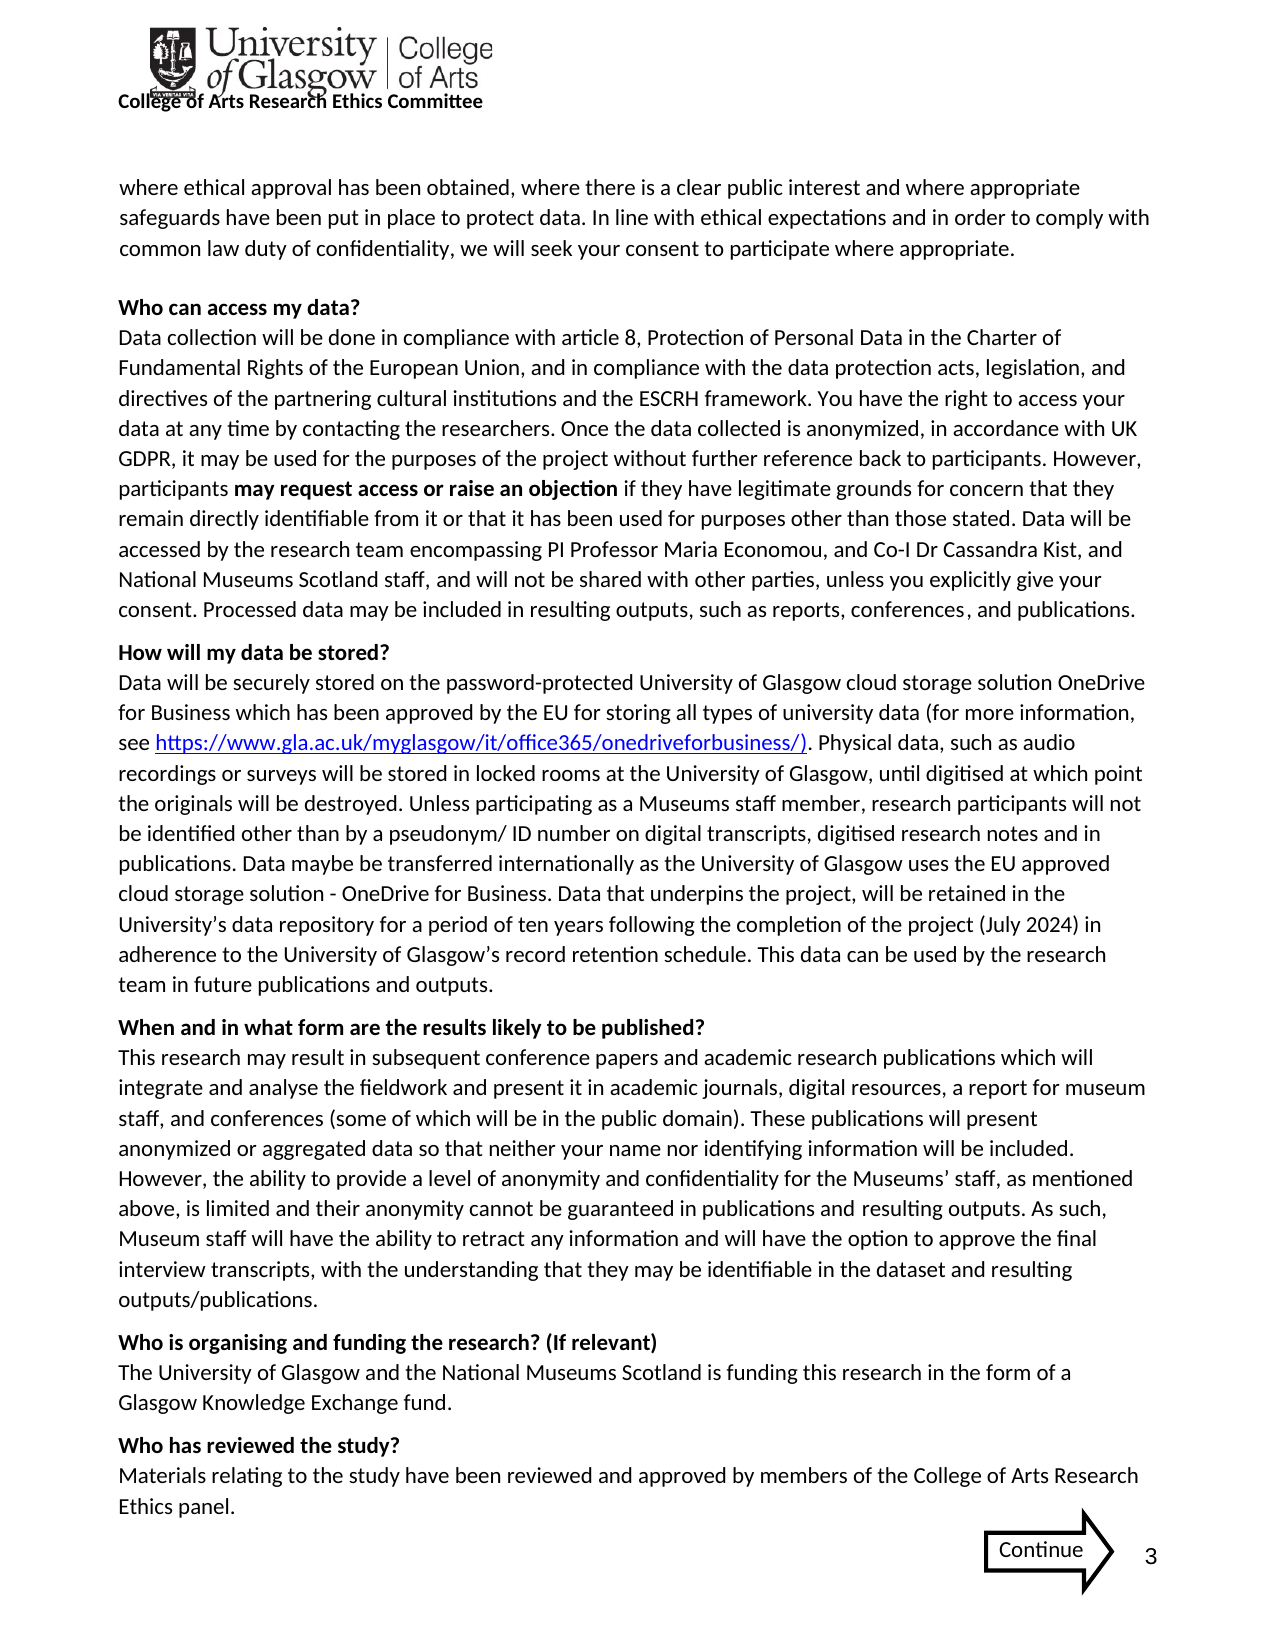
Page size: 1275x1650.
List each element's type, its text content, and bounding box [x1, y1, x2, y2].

text How will my data be stored? [118, 638, 1157, 666]
text Data collection will be done in compliance with article 8, Protection of Personal Data in the Charter of Fundamental Rights of the European Union, and in compliance with the data protection acts, legislation, and directives of the partnering cultural institutions and the ESCRH framework. You have the right to access your data at any time by contacting the researchers. Once the data collected is anonymized, in accordance with UK GDPR, it may be used for the purposes of the project without further reference back to participants. However, participants may request access or raise an objection if they have legitimate grounds for concern that they remain directly identifiable from it or that it has been used for purposes other than those stated. Data will be accessed by the research team encompassing PI Professor Maria Economou, and Co-I Dr Cassandra Kist, and National Museums Scotland staff, and will not be shared with other parties, unless you explicitly give your consent. Processed data may be included in resulting outputs, such as reports, conferences, and publications. [118, 323, 1157, 623]
text Data will be securely stored on the password-protected University of Glasgow cloud storage solution OneDrive for Business which has been approved by the EU for storing all types of university data (for more information, see https://www.gla.ac.uk/myglasgow/it/office365/onedriveforbusiness/). Physical data, such as audio recordings or surveys will be stored in locked rooms at the University of Glasgow, until digitised at which point the originals will be destroyed. Unless participating as a Museums staff member, research participants will not be identified other than by a pseudonym/ ID number on digital transcripts, digitised research notes and in publications. Data maybe be transferred internationally as the University of Glasgow uses the EU approved cloud storage solution - OneDrive for Business. Data that underpins the project, will be retained in the University’s data repository for a period of ten years following the completion of the project (July 2024) in adherence to the University of Glasgow’s record retention schedule. This data can be used by the research team in future publications and outputs. [118, 668, 1157, 998]
picture [150, 27, 493, 98]
text Who is organising and funding the research? (If relevant) [118, 1328, 1157, 1356]
text When and in what form are the results likely to be published? [118, 1013, 1157, 1041]
text The University of Glasgow and the National Museums Scotland is funding this research in the form of a Glasgow Knowledge Exchange fund. [118, 1358, 1157, 1416]
text Materials relating to the study have been reviewed and approved by members of the College of Arts Research Ethics panel. [118, 1462, 1157, 1520]
text Who has reviewed the study? [118, 1431, 1157, 1459]
text This research may result in subsequent conference papers and academic research publications which will integrate and analyse the fieldwork and present it in academic journals, digital resources, a report for museum staff, and conferences (some of which will be in the public domain). These publications will present anonymized or aggregated data so that neither your name nor identifying information will be included. However, the ability to provide a level of anonymity and confidentiality for the Museums’ staff, as mentioned above, is limited and their anonymity cannot be guaranteed in publications and resulting outputs. As such, Museum staff will have the ability to retract any information and will have the option to approve the final interview transcripts, with the understanding that they may be identifiable in the dataset and resulting outputs/publications. [118, 1043, 1157, 1313]
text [118, 173, 1157, 262]
text Who can access my data? [118, 293, 1157, 321]
